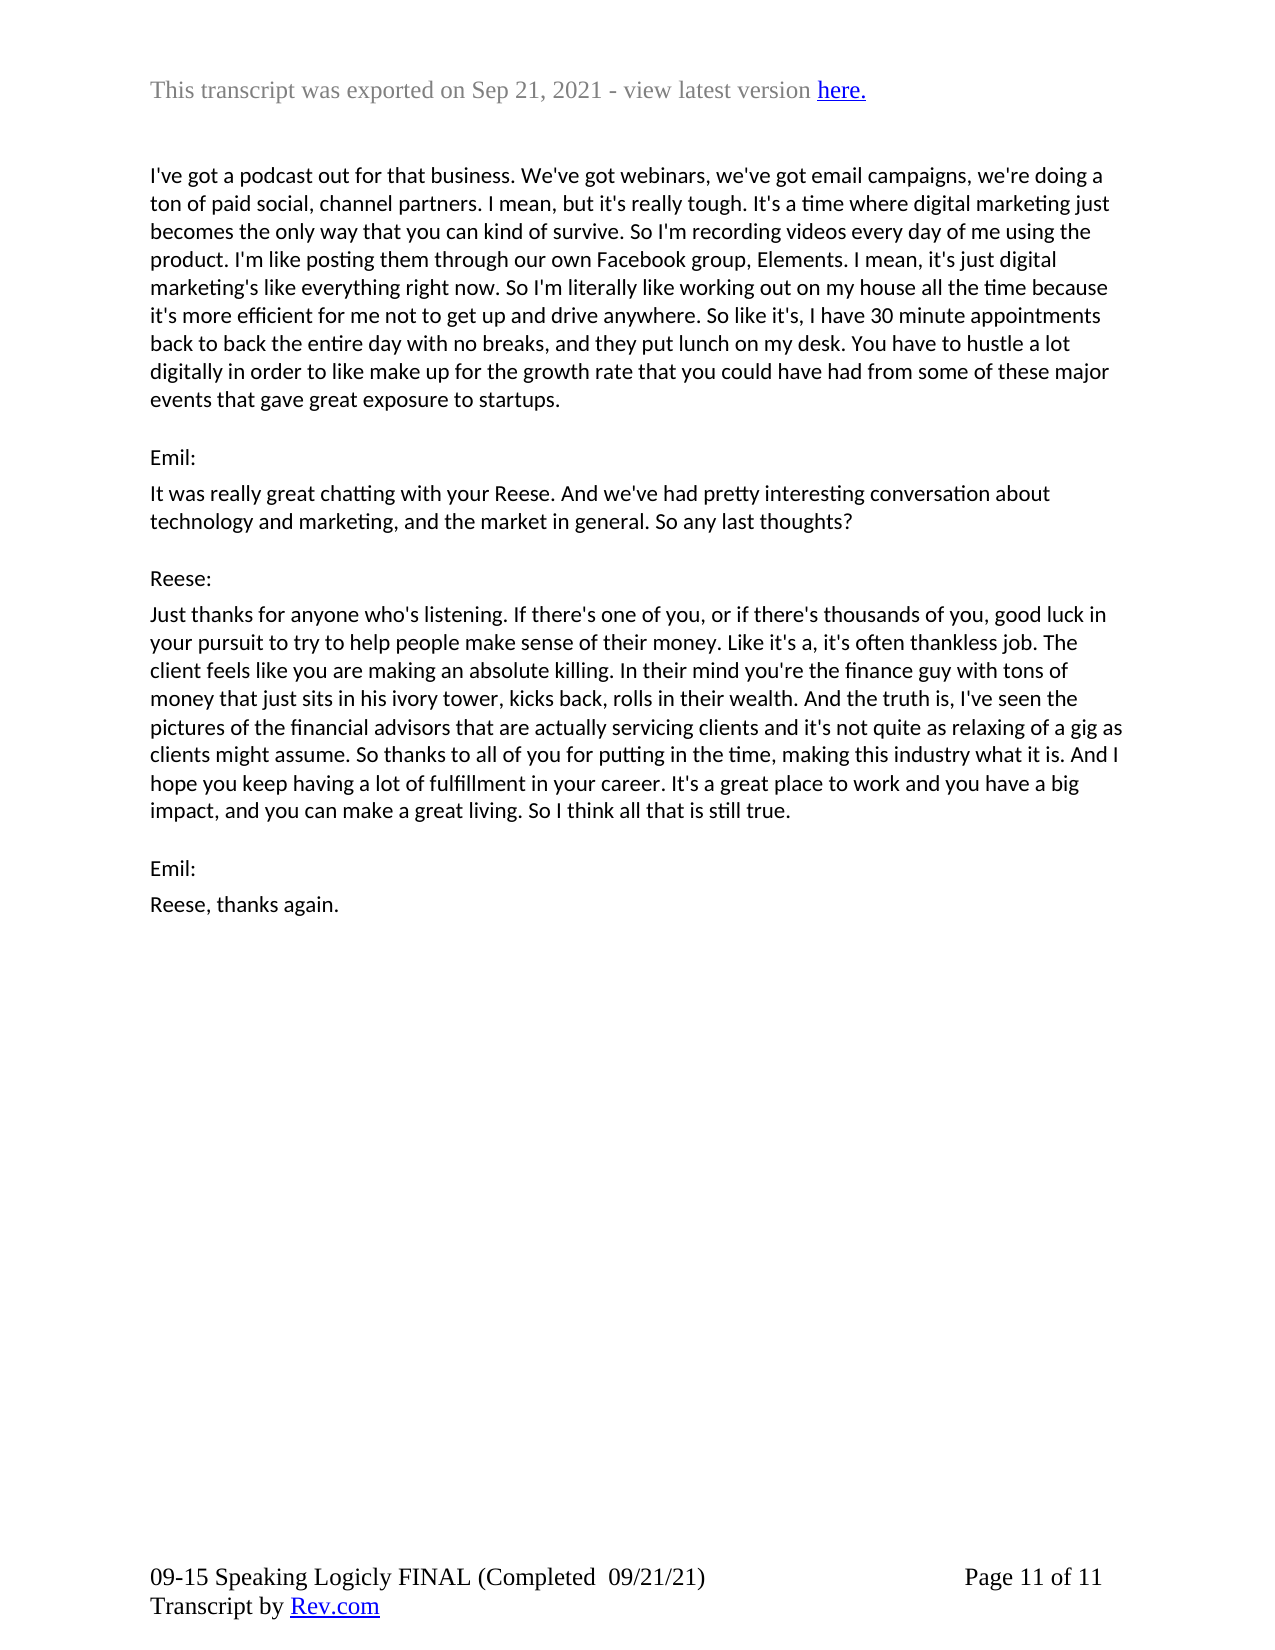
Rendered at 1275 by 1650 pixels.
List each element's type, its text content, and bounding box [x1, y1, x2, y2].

text Reese: [150, 564, 1125, 592]
text Reese, thanks again. [150, 890, 1125, 918]
text Just thanks for anyone who's listening. If there's one of you, or if there's thousands of you, good luck in your pursuit to try to help people make sense of their money. Like it's a, it's often thankless job. The client feels like you are making an absolute killing. In their mind you're the finance guy with tons of money that just sits in his ivory tower, kicks back, rolls in their wealth. And the truth is, I've seen the pictures of the financial advisors that are actually servicing clients and it's not quite as relaxing of a gig as clients might assume. So thanks to all of you for putting in the time, making this industry what it is. And I hope you keep having a lot of fulfillment in your career. It's a great place to work and you have a big impact, and you can make a great living. So I think all that is still true. [150, 601, 1125, 825]
text It was really great chatting with your Reese. And we've had pretty interesting conversation about technology and marketing, and the market in general. So any last thoughts? [150, 479, 1125, 535]
text Emil: [150, 443, 1125, 471]
text I've got a podcast out for that business. We've got webinars, we've got email campaigns, we're doing a ton of paid social, channel partners. I mean, but it's really tough. It's a time where digital marketing just becomes the only way that you can kind of survive. So I'm recording videos every day of me using the product. I'm like posting them through our own Facebook group, Elements. I mean, it's just digital marketing's like everything right now. So I'm literally like working out on my house all the time because it's more efficient for me not to get up and drive anywhere. So like it's, I have 30 minute appointments back to back the entire day with no breaks, and they put lunch on my desk. You have to hustle a lot digitally in order to like make up for the growth rate that you could have had from some of these major events that gave great exposure to startups. [150, 161, 1125, 413]
text Emil: [150, 854, 1125, 882]
